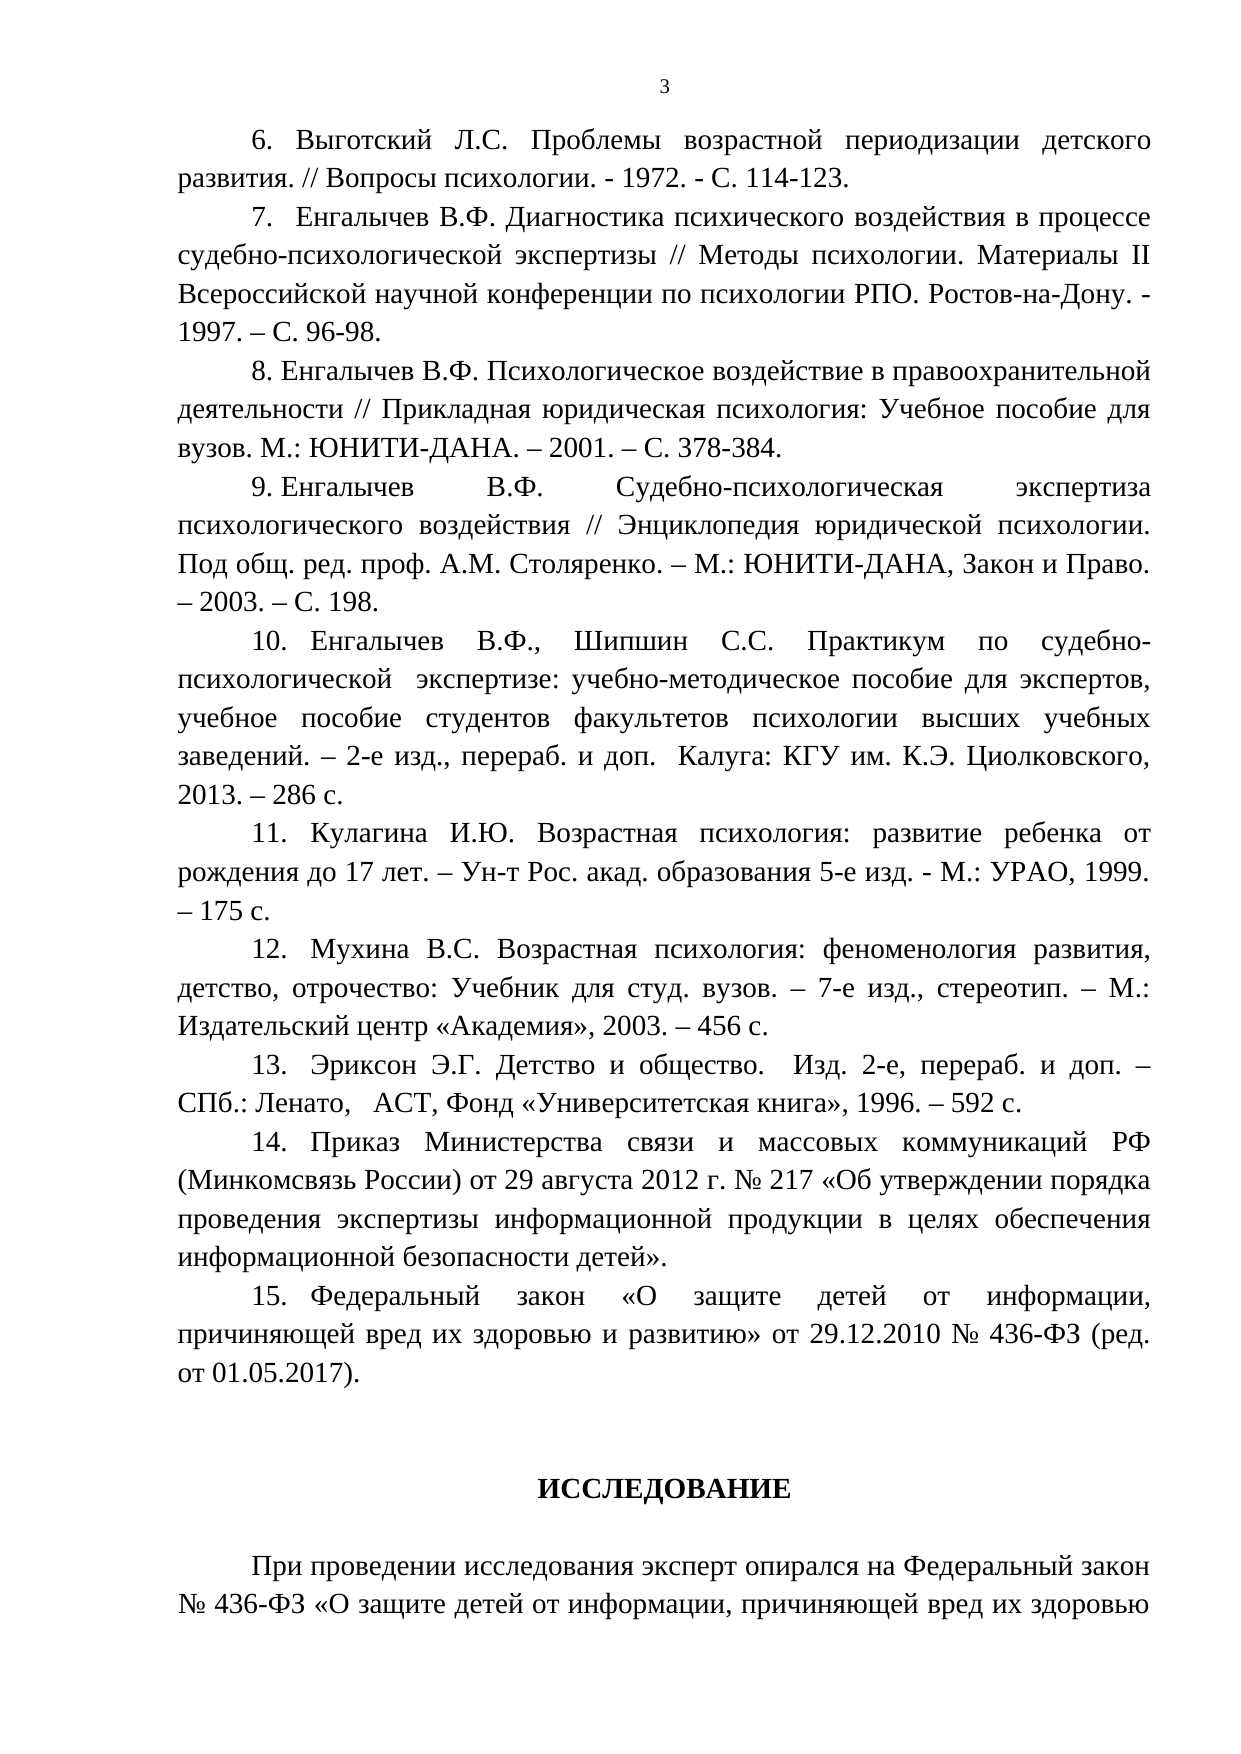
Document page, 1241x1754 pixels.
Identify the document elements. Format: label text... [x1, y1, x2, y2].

list Енгалычев В.Ф. Судебно-психологическая экспертиза психологического воздействия // Энциклопедия юридической психологии. Под общ. ред. проф. А.М. Столяренко. – М.: ЮНИТИ-ДАНА, Закон и Право. – 2003. – С. 198. [177, 469, 1152, 618]
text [178, 1548, 1151, 1620]
list Мухина В.С. Возрастная психология: феноменология развития, детство, отрочество: Учебник для студ. вузов. – 7-е изд., стереотип. – М.: Издательский центр «Академия», 2003. – 456 с. [177, 931, 1152, 1042]
list Федеральный закон «О защите детей от информации, причиняющей вред их здоровью и развитию» от 29.12.2010 № 436-ФЗ (ред. от 01.05.2017). [177, 1278, 1152, 1389]
text ИССЛЕДОВАНИЕ [177, 1471, 1152, 1504]
list Кулагина И.Ю. Возрастная психология: развитие ребенка от рождения до 17 лет. – Ун-т Рос. акад. образования 5-е изд. - М.: УРАО, 1999. – 175 с. [177, 816, 1152, 926]
list Енгалычев В.Ф. Диагностика психического воздействия в процессе судебно-психологической экспертизы // Методы психологии. Материалы II Всероссийской научной конференции по психологии РПО. Ростов-на-Дону. - 1997. – С. 96-98. [177, 199, 1152, 348]
list Эриксон Э.Г. Детство и общество. Изд. 2-е, перераб. и доп. – СПб.: Ленато, ACT, Фонд «Университетская книга», 1996. – 592 с. [177, 1047, 1152, 1119]
list Енгалычев В.Ф. Психологическое воздействие в правоохранительной деятельности // Прикладная юридическая психология: Учебное пособие для вузов. М.: ЮНИТИ-ДАНА. – 2001. – С. 378-384. [177, 353, 1152, 464]
list Енгалычев В.Ф., Шипшин С.С. Практикум по судебно-психологической экспертизе: учебно-методическое пособие для экспертов, учебное пособие студентов факультетов психологии высших учебных заведений. – 2-е изд., перераб. и доп. Калуга: КГУ им. К.Э. Циолковского, 2013. – 286 с. [177, 623, 1152, 811]
list Приказ Министерства связи и массовых коммуникаций РФ (Минкомсвязь России) от 29 августа 2012 г. № 217 «Об утверждении порядка проведения экспертизы информационной продукции в целях обеспечения информационной безопасности детей». [177, 1124, 1152, 1273]
list Выготский Л.С. Проблемы возрастной периодизации детского развития. // Вопросы психологии. - 1972. - С. 114-123. [177, 122, 1152, 194]
